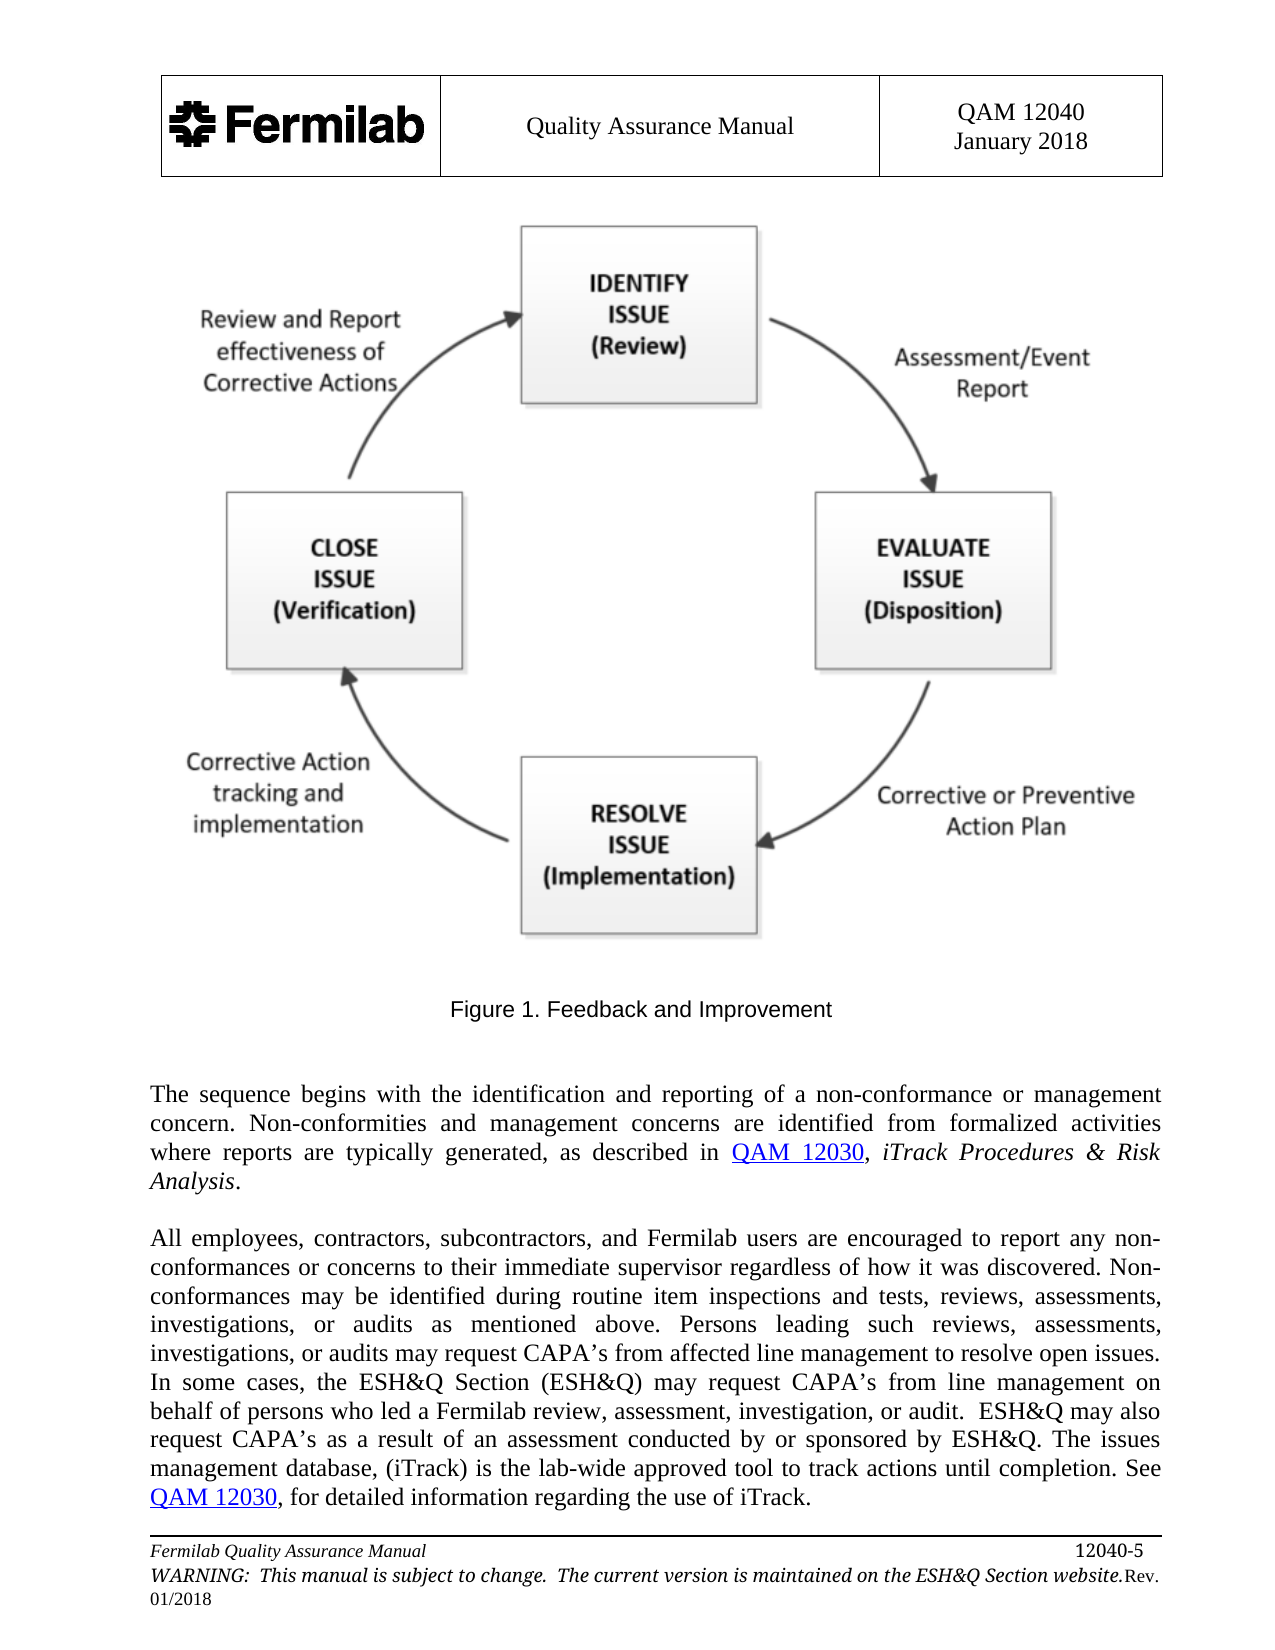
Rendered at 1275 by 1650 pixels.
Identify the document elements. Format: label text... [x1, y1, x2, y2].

picture [169, 101, 424, 147]
picture [150, 205, 1161, 963]
text The sequence begins with the identification and reporting of a non-conformance or management concern. Non-conformities and management concerns are identified from formalized activities where reports are typically generated, as described in QAM 12030, iTrack Procedures & Risk Analysis. [150, 1079, 1162, 1194]
text Figure 1. Feedback and Improvement [386, 996, 1100, 1022]
text All employees, contractors, subcontractors, and Fermilab users are encouraged to report any non-conformances or concerns to their immediate supervisor regardless of how it was discovered. Non-conformances may be identified during routine item inspections and tests, reviews, assessments, investigations, or audits as mentioned above. Persons leading such reviews, assessments, investigations, or audits may request CAPA’s from affected line management to resolve open issues. In some cases, the ESH&Q Section (ESH&Q) may request CAPA’s from line management on behalf of persons who led a Fermilab review, assessment, investigation, or audit. ESH&Q may also request CAPA’s as a result of an assessment conducted by or sponsored by ESH&Q. The issues management database, (iTrack) is the lab-wide approved tool to track actions until completion. See QAM 12030, for detailed information regarding the use of iTrack. [150, 1223, 1162, 1511]
